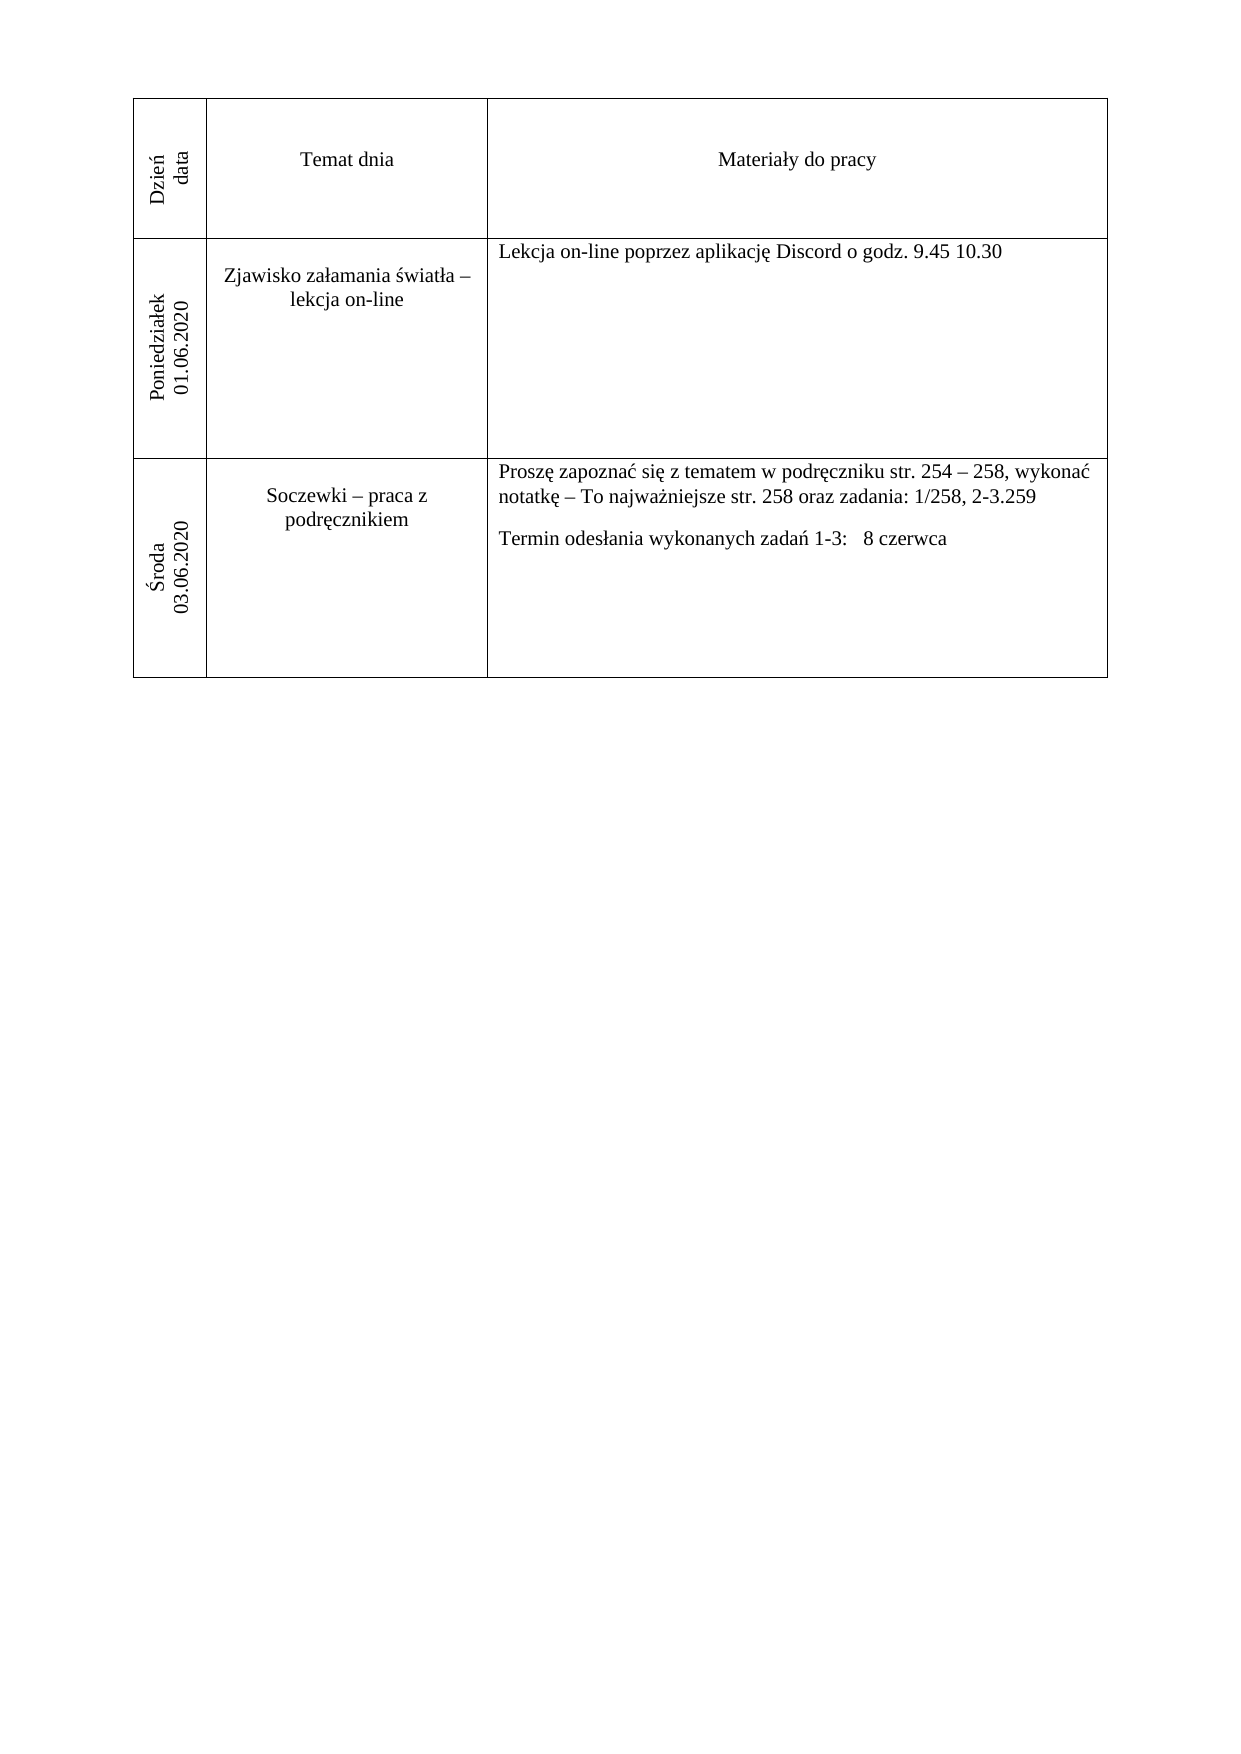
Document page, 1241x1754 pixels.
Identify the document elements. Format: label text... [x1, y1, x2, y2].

table_header Temat dnia [207, 99, 487, 238]
table_cell Poniedziałek 01.06.2020 [134, 239, 206, 458]
table_cell Lekcja on-line poprzez aplikację Discord o godz. 9.45 10.30 [488, 239, 1107, 458]
table_cell Zjawisko załamania światła – lekcja on-line [207, 239, 487, 458]
table_header Materiały do pracy [488, 99, 1107, 238]
table_cell Soczewki – praca z podręcznikiem [207, 459, 487, 677]
table_cell Środa 03.06.2020 [134, 459, 206, 677]
table_cell Proszę zapoznać się z tematem w podręczniku str. 254 – 258, wykonać notatkę – To najważniejsze str. 258 oraz zadania: 1/258, 2-3.259 Termin odesłania wykonanych zadań 1-3: 8 czerwca [488, 459, 1107, 677]
table_header Dzień data [134, 99, 206, 238]
